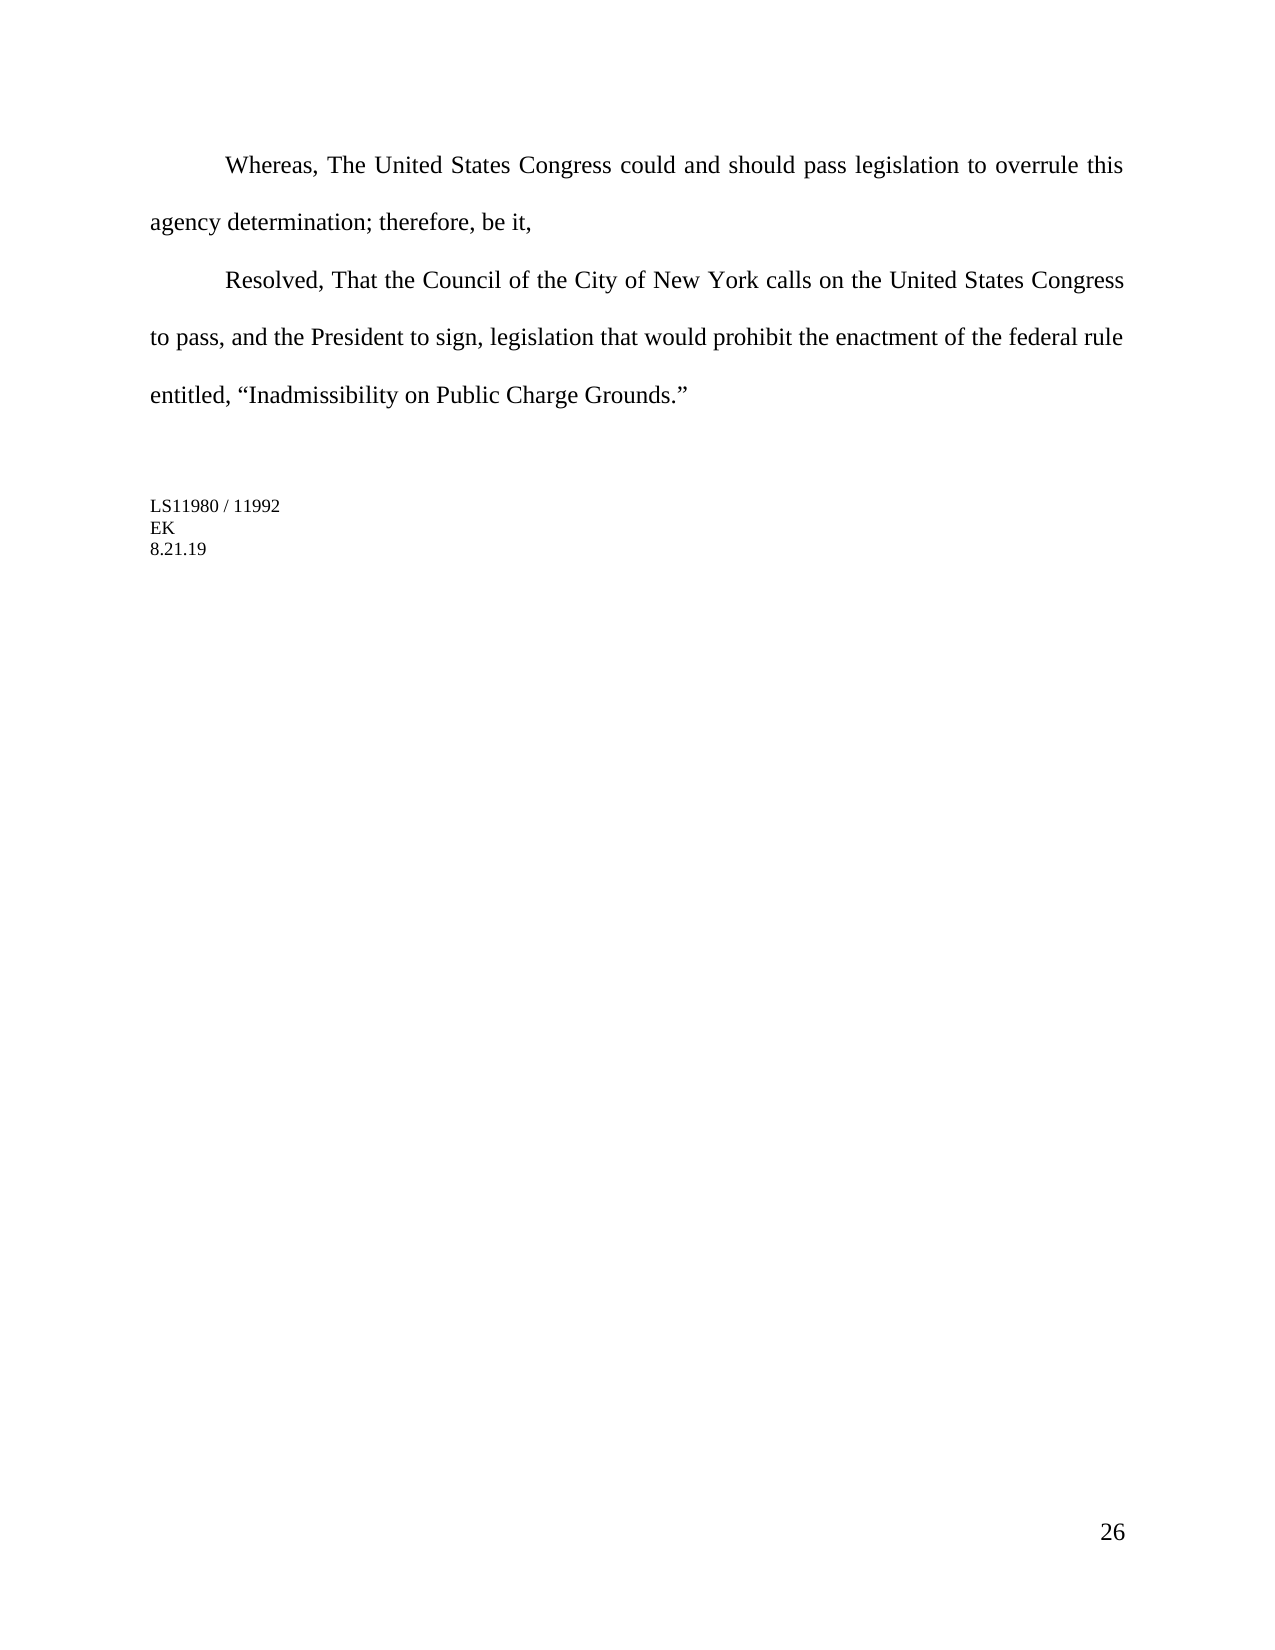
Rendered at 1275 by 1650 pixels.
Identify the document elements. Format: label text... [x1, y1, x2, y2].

text EK [150, 517, 1125, 538]
text 8.21.19 [150, 538, 1125, 560]
text LS11980 / 11992 [150, 495, 1125, 517]
text Whereas, The United States Congress could and should pass legislation to overrule this agency determination; therefore, be it, [150, 150, 1125, 236]
text Resolved, That the Council of the City of New York calls on the United States Congress to pass, and the President to sign, legislation that would prohibit the enactment of the federal rule entitled, “Inadmissibility on Public Charge Grounds.” [150, 265, 1125, 409]
